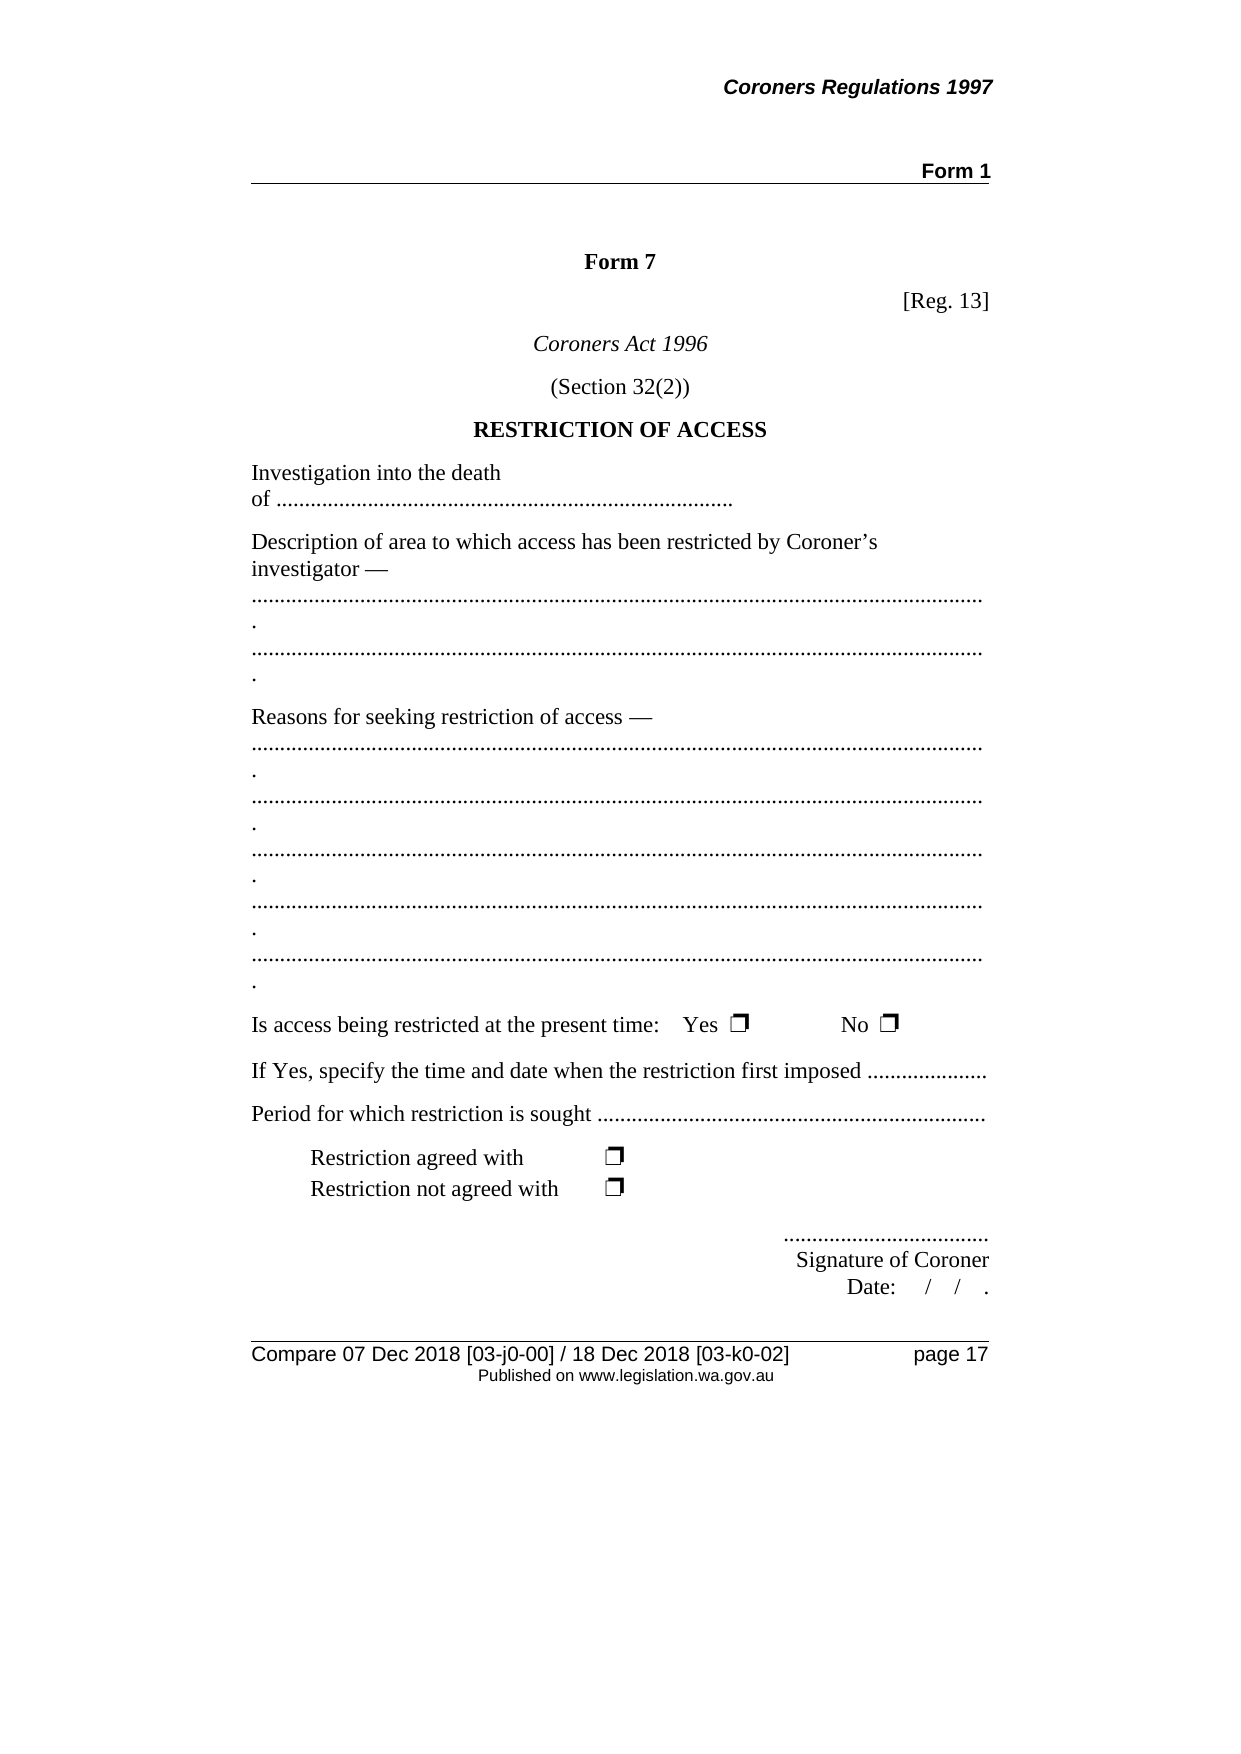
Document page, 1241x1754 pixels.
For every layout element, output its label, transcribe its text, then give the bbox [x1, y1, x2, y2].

text [Reg. 13] [251, 287, 989, 313]
text ................................................................................................................................. [251, 835, 989, 888]
text ................................................................................................................................. [251, 581, 989, 634]
text If Yes, specify the time and date when the restriction first imposed ..................... [251, 1057, 989, 1083]
text Reasons for seeking restriction of access — [251, 703, 989, 729]
text Signature of Coroner [251, 1246, 989, 1273]
text ................................................................................................................................. [251, 782, 989, 835]
text .................................... [251, 1220, 989, 1246]
text Restriction agreed with [310, 1143, 989, 1173]
text Is access being restricted at the present time: Yes No [251, 1010, 989, 1040]
text Restriction not agreed with [310, 1173, 989, 1203]
subtitle Form 7 [251, 248, 989, 274]
text Date: / / . [251, 1273, 989, 1299]
subtitle (Section 32(2)) [251, 373, 989, 399]
text Description of area to which access has been restricted by Coroner’s investigator — [251, 528, 989, 581]
subtitle RESTRICTION OF ACCESS [251, 416, 989, 442]
text ................................................................................................................................. [251, 888, 989, 940]
text Investigation into the death of ................................................................................ [251, 459, 989, 512]
subtitle Coroners Act 1996 [251, 330, 989, 356]
text ................................................................................................................................. [251, 634, 989, 686]
text ................................................................................................................................. [251, 940, 989, 993]
text ................................................................................................................................. [251, 729, 989, 782]
text Period for which restriction is sought .................................................................... [251, 1100, 989, 1126]
